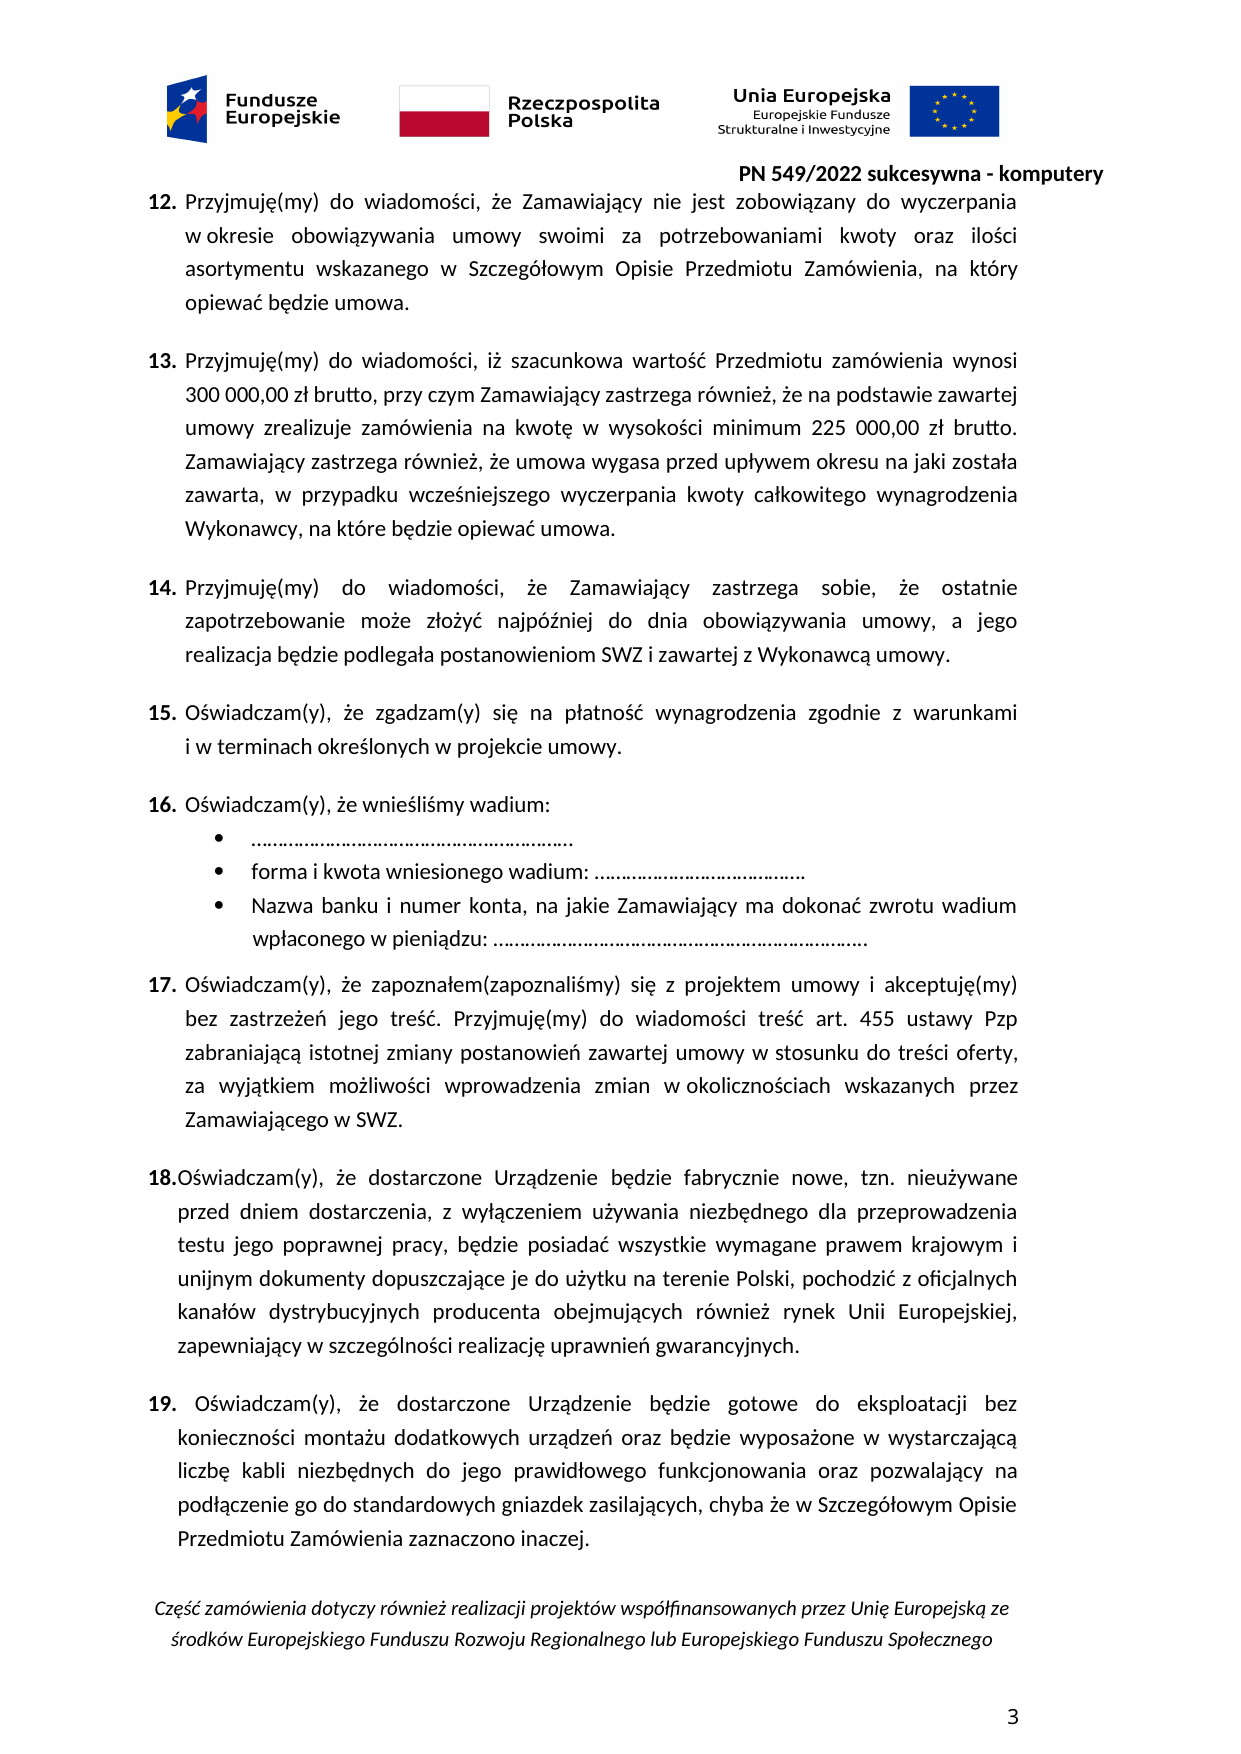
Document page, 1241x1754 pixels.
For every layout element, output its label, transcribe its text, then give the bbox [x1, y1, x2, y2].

list Nazwa banku i numer konta, na jakie Zamawiający ma dokonać zwrotu wadium wpłaconego w pieniądzu: …………………………………………………………….. [215, 891, 1019, 953]
list Oświadczam(y), że dostarczone Urządzenie będzie gotowe do eksploatacji bez konieczności montażu dodatkowych urządzeń oraz będzie wyposażone w wystarczającą liczbę kabli niezbędnych do jego prawidłowego funkcjonowania oraz pozwalający na podłączenie go do standardowych gniazdek zasilających, chyba że w Szczegółowym Opisie Przedmiotu Zamówienia zaznaczono inaczej. [148, 1389, 1019, 1552]
list forma i kwota wniesionego wadium: …………………………………. [215, 857, 1019, 886]
list Oświadczam(y), że zgadzam(y) się na płatność wynagrodzenia zgodnie z warunkami i w terminach określonych w projekcie umowy. [148, 698, 1019, 760]
list Oświadczam(y), że zapoznałem(zapoznaliśmy) się z projektem umowy i akceptuję(my) bez zastrzeżeń jego treść. Przyjmuję(my) do wiadomości treść art. 455 ustawy Pzp zabraniającą istotnej zmiany postanowień zawartej umowy w stosunku do treści oferty, za wyjątkiem możliwości wprowadzenia zmian w okolicznościach wskazanych przez Zamawiającego w SWZ. [148, 971, 1019, 1133]
list Przyjmuję(my) do wiadomości, że Zamawiający zastrzega sobie, że ostatnie zapotrzebowanie może złożyć najpóźniej do dnia obowiązywania umowy, a jego realizacja będzie podlegała postanowieniom SWZ i zawartej z Wykonawcą umowy. [148, 573, 1019, 668]
picture [147, 58, 1019, 160]
list Oświadczam(y), że dostarczone Urządzenie będzie fabrycznie nowe, tzn. nieużywane przed dniem dostarczenia, z wyłączeniem używania niezbędnego dla przeprowadzenia testu jego poprawnej pracy, będzie posiadać wszystkie wymagane prawem krajowym i unijnym dokumenty dopuszczające je do użytku na terenie Polski, pochodzić z oficjalnych kanałów dystrybucyjnych producenta obejmujących również rynek Unii Europejskiej, zapewniający w szczególności realizację uprawnień gwarancyjnych. [148, 1163, 1019, 1359]
list Oświadczam(y), że wnieśliśmy wadium: [148, 790, 1019, 818]
list Przyjmuję(my) do wiadomości, iż szacunkowa wartość Przedmiotu zamówienia wynosi 300 000,00 zł brutto, przy czym Zamawiający zastrzega również, że na podstawie zawartej umowy zrealizuje zamówienia na kwotę w wysokości minimum 225 000,00 zł brutto. Zamawiający zastrzega również, że umowa wygasa przed upływem okresu na jaki została zawarta, w przypadku wcześniejszego wyczerpania kwoty całkowitego wynagrodzenia Wykonawcy, na które będzie opiewać umowa. [148, 346, 1019, 542]
list ……………………………………….…………… [215, 824, 1019, 852]
list Przyjmuję(my) do wiadomości, że Zamawiający nie jest zobowiązany do wyczerpania w okresie obowiązywania umowy swoimi za potrzebowaniami kwoty oraz ilości asortymentu wskazanego w Szczegółowym Opisie Przedmiotu Zamówienia, na który opiewać będzie umowa. [148, 187, 1019, 316]
